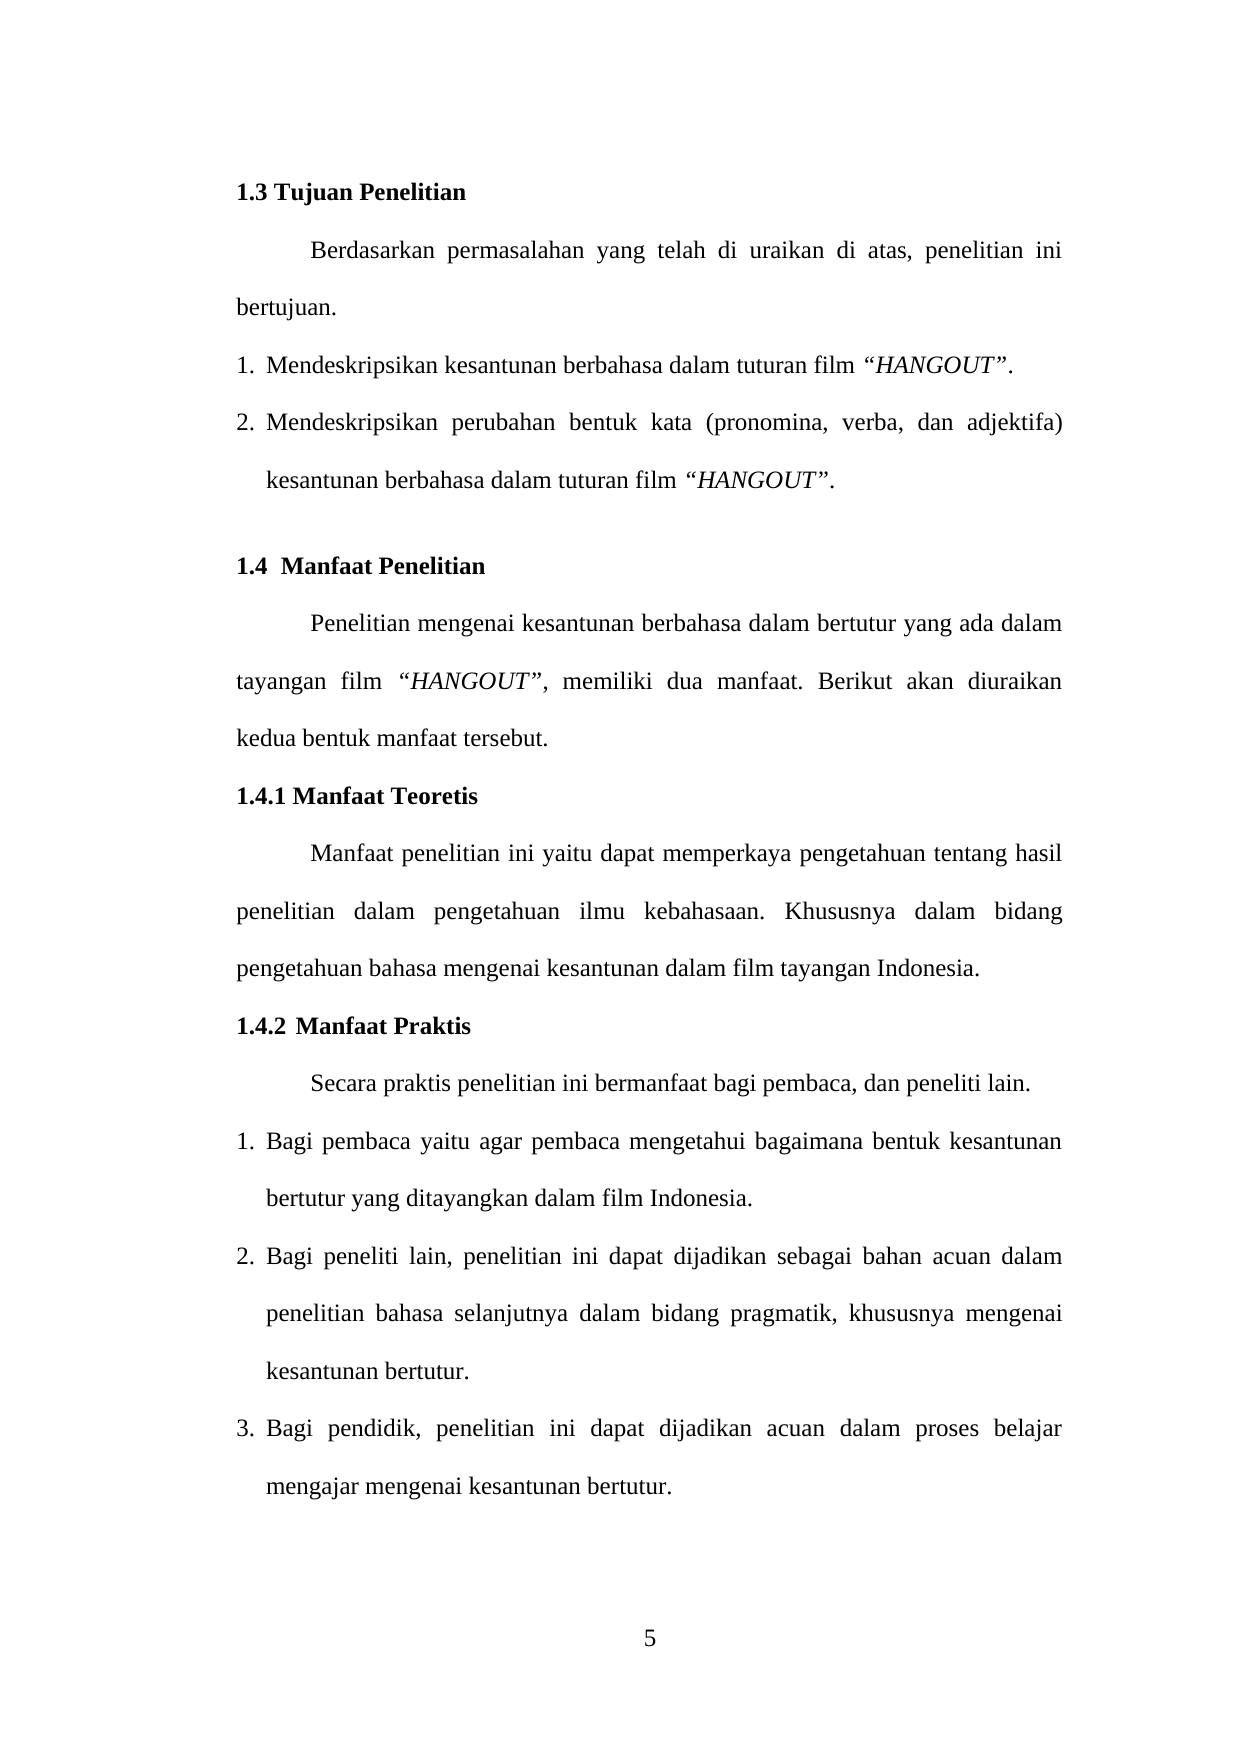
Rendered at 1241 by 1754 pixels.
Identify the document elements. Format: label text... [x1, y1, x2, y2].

list 1.3 Tujuan Penelitian [236, 177, 1063, 206]
list Bagi pembaca yaitu agar pembaca mengetahui bagaimana bentuk kesantunan bertutur yang ditayangkan dalam film Indonesia. [236, 1126, 1063, 1212]
list Bagi peneliti lain, penelitian ini dapat dijadikan sebagai bahan acuan dalam penelitian bahasa selanjutnya dalam bidang pragmatik, khususnya mengenai kesantunan bertutur. [236, 1241, 1063, 1385]
list Penelitian mengenai kesantunan berbahasa dalam bertutur yang ada dalam tayangan film “HANGOUT”, memiliki dua manfaat. Berikut akan diuraikan kedua bentuk manfaat tersebut. [236, 608, 1063, 752]
list Manfaat penelitian ini yaitu dapat memperkaya pengetahuan tentang hasil penelitian dalam pengetahuan ilmu kebahasaan. Khususnya dalam bidang pengetahuan bahasa mengenai kesantunan dalam film tayangan Indonesia. [236, 838, 1063, 982]
list Mendeskripsikan perubahan bentuk kata (pronomina, verba, dan adjektifa) kesantunan berbahasa dalam tuturan film “HANGOUT”. [236, 407, 1063, 493]
list Mendeskripsikan kesantunan berbahasa dalam tuturan film “HANGOUT”. [236, 350, 1063, 378]
list 1.4.1 Manfaat Teoretis [236, 781, 1063, 810]
list Manfaat Praktis [236, 1011, 1063, 1040]
list Manfaat Penelitian [236, 551, 1063, 580]
list Secara praktis penelitian ini bermanfaat bagi pembaca, dan peneliti lain. [236, 1068, 1063, 1097]
list Berdasarkan permasalahan yang telah di uraikan di atas, penelitian ini bertujuan. [236, 235, 1063, 321]
list Bagi pendidik, penelitian ini dapat dijadikan acuan dalam proses belajar mengajar mengenai kesantunan bertutur. [236, 1413, 1063, 1500]
